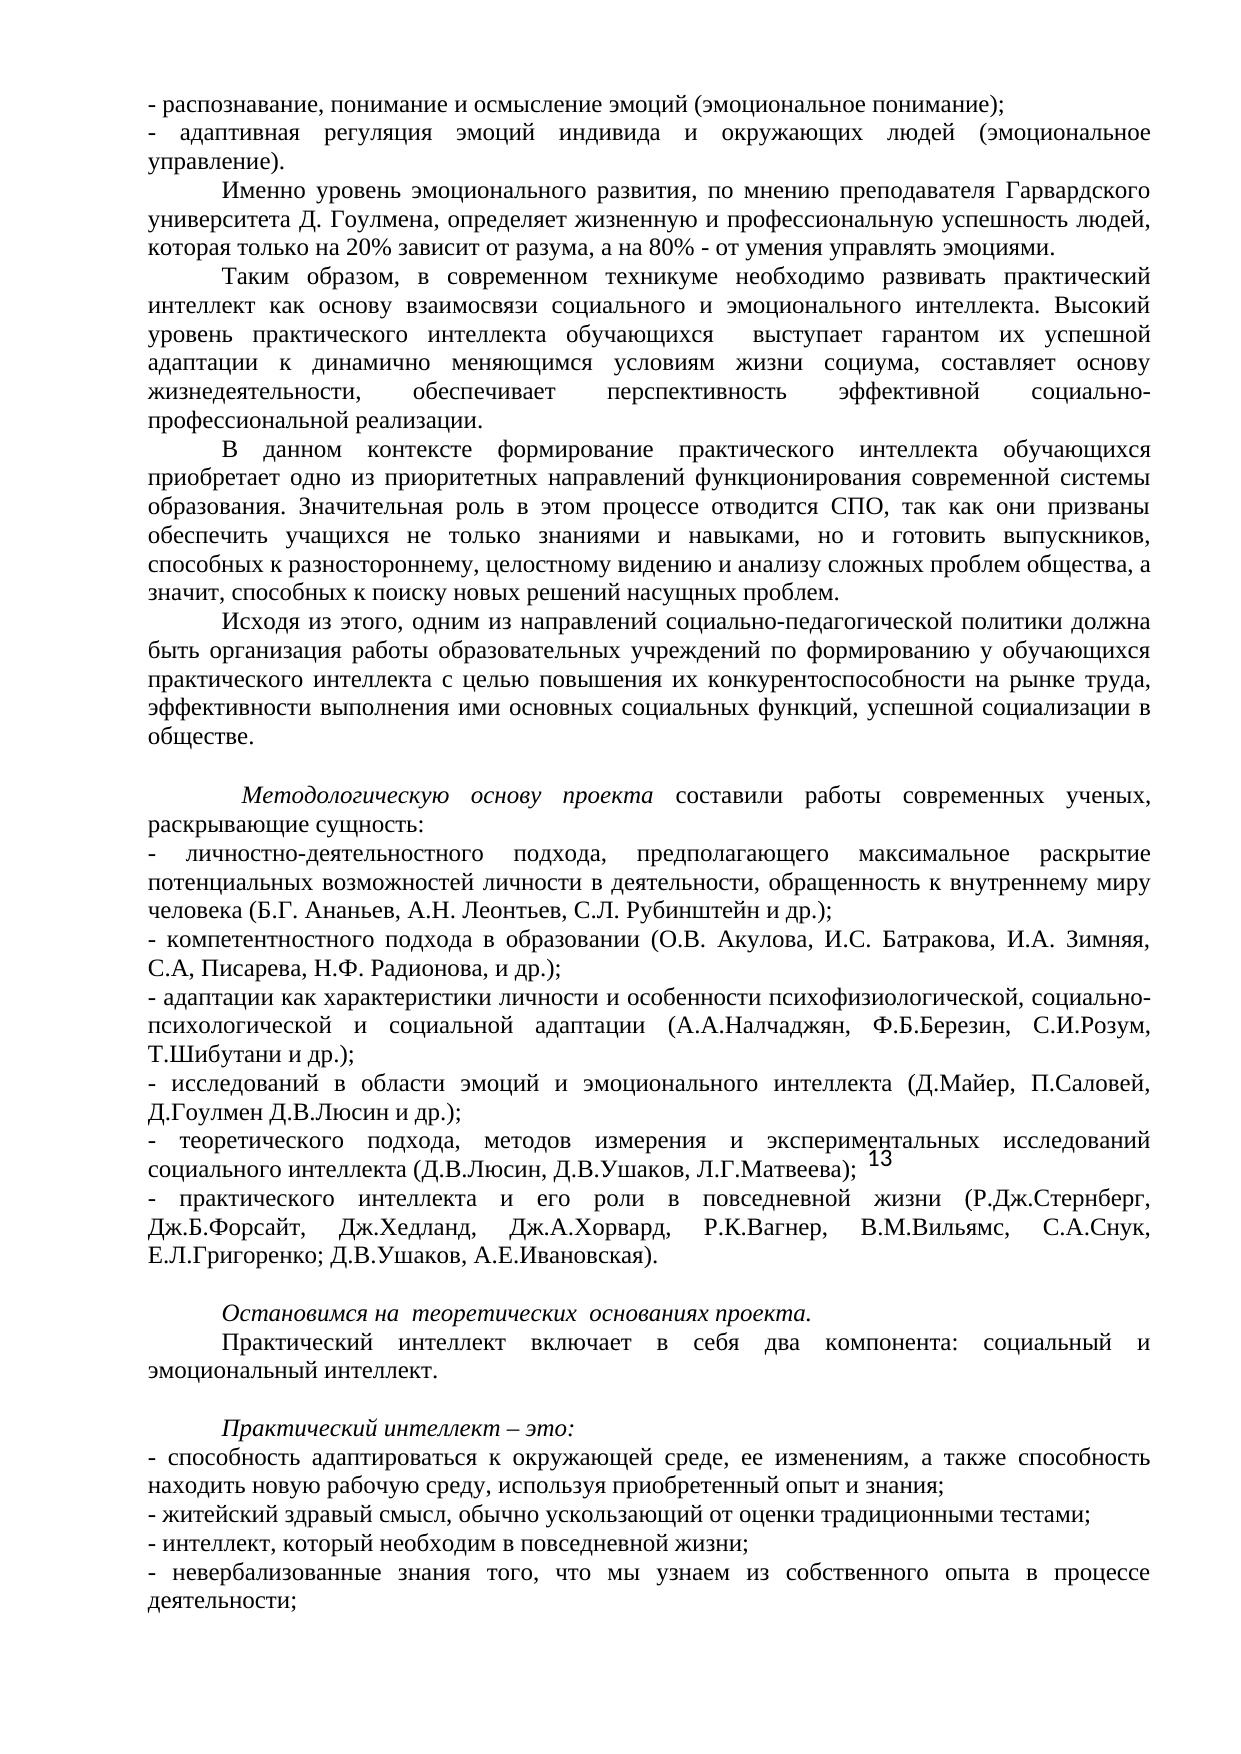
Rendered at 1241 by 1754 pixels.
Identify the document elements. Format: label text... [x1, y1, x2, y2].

text Исходя из этого, одним из направлений социально-педагогической политики должна быть организация работы образовательных учреждений по формированию у обучающихся практического интеллекта с целью повышения их конкурентоспособности на рынке труда, эффективности выполнения ими основных социальных функций, успешной социализации в обществе. [148, 606, 1152, 750]
text В данном контексте формирование практического интеллекта обучающихся приобретает одно из приоритетных направлений функционирования современной системы образования. Значительная роль в этом процессе отводится СПО, так как они призваны обеспечить учащихся не только знаниями и навыками, но и готовить выпускников, способных к разностороннему, целостному видению и анализу сложных проблем общества, а значит, способных к поиску новых решений насущных проблем. [148, 434, 1152, 606]
text - теоретического подхода, методов измерения и экспериментальных исследований социального интеллекта (Д.В.Люсин, Д.В.Ушаков, Л.Г.Матвеева); [148, 1125, 1152, 1183]
text - невербализованные знания того, что мы узнаем из собственного опыта в процессе деятельности; [148, 1557, 1152, 1614]
text - адаптивная регуляция эмоций индивида и окружающих людей (эмоциональное управление). [148, 117, 1152, 175]
text - практического интеллекта и его роли в повседневной жизни (Р.Дж.Стернберг, Дж.Б.Форсайт, Дж.Хедланд, Дж.А.Хорвард, Р.К.Вагнер, В.М.Вильямс, С.А.Снук, Е.Л.Григоренко; Д.В.Ушаков, А.Е.Ивановская). [148, 1183, 1152, 1269]
text - компетентностного подхода в образовании (О.В. Акулова, И.С. Батракова, И.А. Зимняя, С.А, Писарева, Н.Ф. Радионова, и др.); [148, 924, 1152, 982]
text - способность адаптироваться к окружающей среде, ее изменениям, а также способность находить новую рабочую среду, используя приобретенный опыт и знания; [148, 1442, 1152, 1499]
text Таким образом, в современном техникуме необходимо развивать практический интеллект как основу взаимосвязи социального и эмоционального интеллекта. Высокий уровень практического интеллекта обучающихся выступает гарантом их успешной адаптации к динамично меняющимся условиям жизни социума, составляет основу жизнедеятельности, обеспечивает перспективность эффективной социально-профессиональной реализации. [148, 261, 1152, 434]
list Остановимся на теоретических основаниях проекта. [148, 1298, 1152, 1327]
text Практический интеллект – это: [148, 1413, 1152, 1442]
text - адаптации как характеристики личности и особенности психофизиологической, социально-психологической и социальной адаптации (А.А.Налчаджян, Ф.Б.Березин, С.И.Розум, Т.Шибутани и др.); [148, 982, 1152, 1068]
text - исследований в области эмоций и эмоционального интеллекта (Д.Майер, П.Саловей, Д.Гоулмен Д.В.Люсин и др.); [148, 1068, 1152, 1125]
text Практический интеллект включает в себя два компонента: социальный и эмоциональный интеллект. [148, 1327, 1152, 1384]
text Именно уровень эмоционального развития, по мнению преподавателя Гарвардского университета Д. Гоулмена, определяет жизненную и профессиональную успешность людей, которая только на 20% зависит от разума, а на 80% - от умения управлять эмоциями. [148, 175, 1152, 261]
text Методологическую основу проекта составили работы современных ученых, раскрывающие сущность: [148, 780, 1152, 838]
text - личностно-деятельностного подхода, предполагающего максимальное раскрытие потенциальных возможностей личности в деятельности, обращенность к внутреннему миру человека (Б.Г. Ананьев, А.Н. Леонтьев, С.Л. Рубинштейн и др.); [148, 838, 1152, 924]
text - распознавание, понимание и осмысление эмоций (эмоциональное понимание); [148, 89, 1152, 117]
text - житейский здравый смысл, обычно ускользающий от оценки традиционными тестами; [148, 1499, 1152, 1528]
text - интеллект, который необходим в повседневной жизни; [148, 1528, 1152, 1557]
